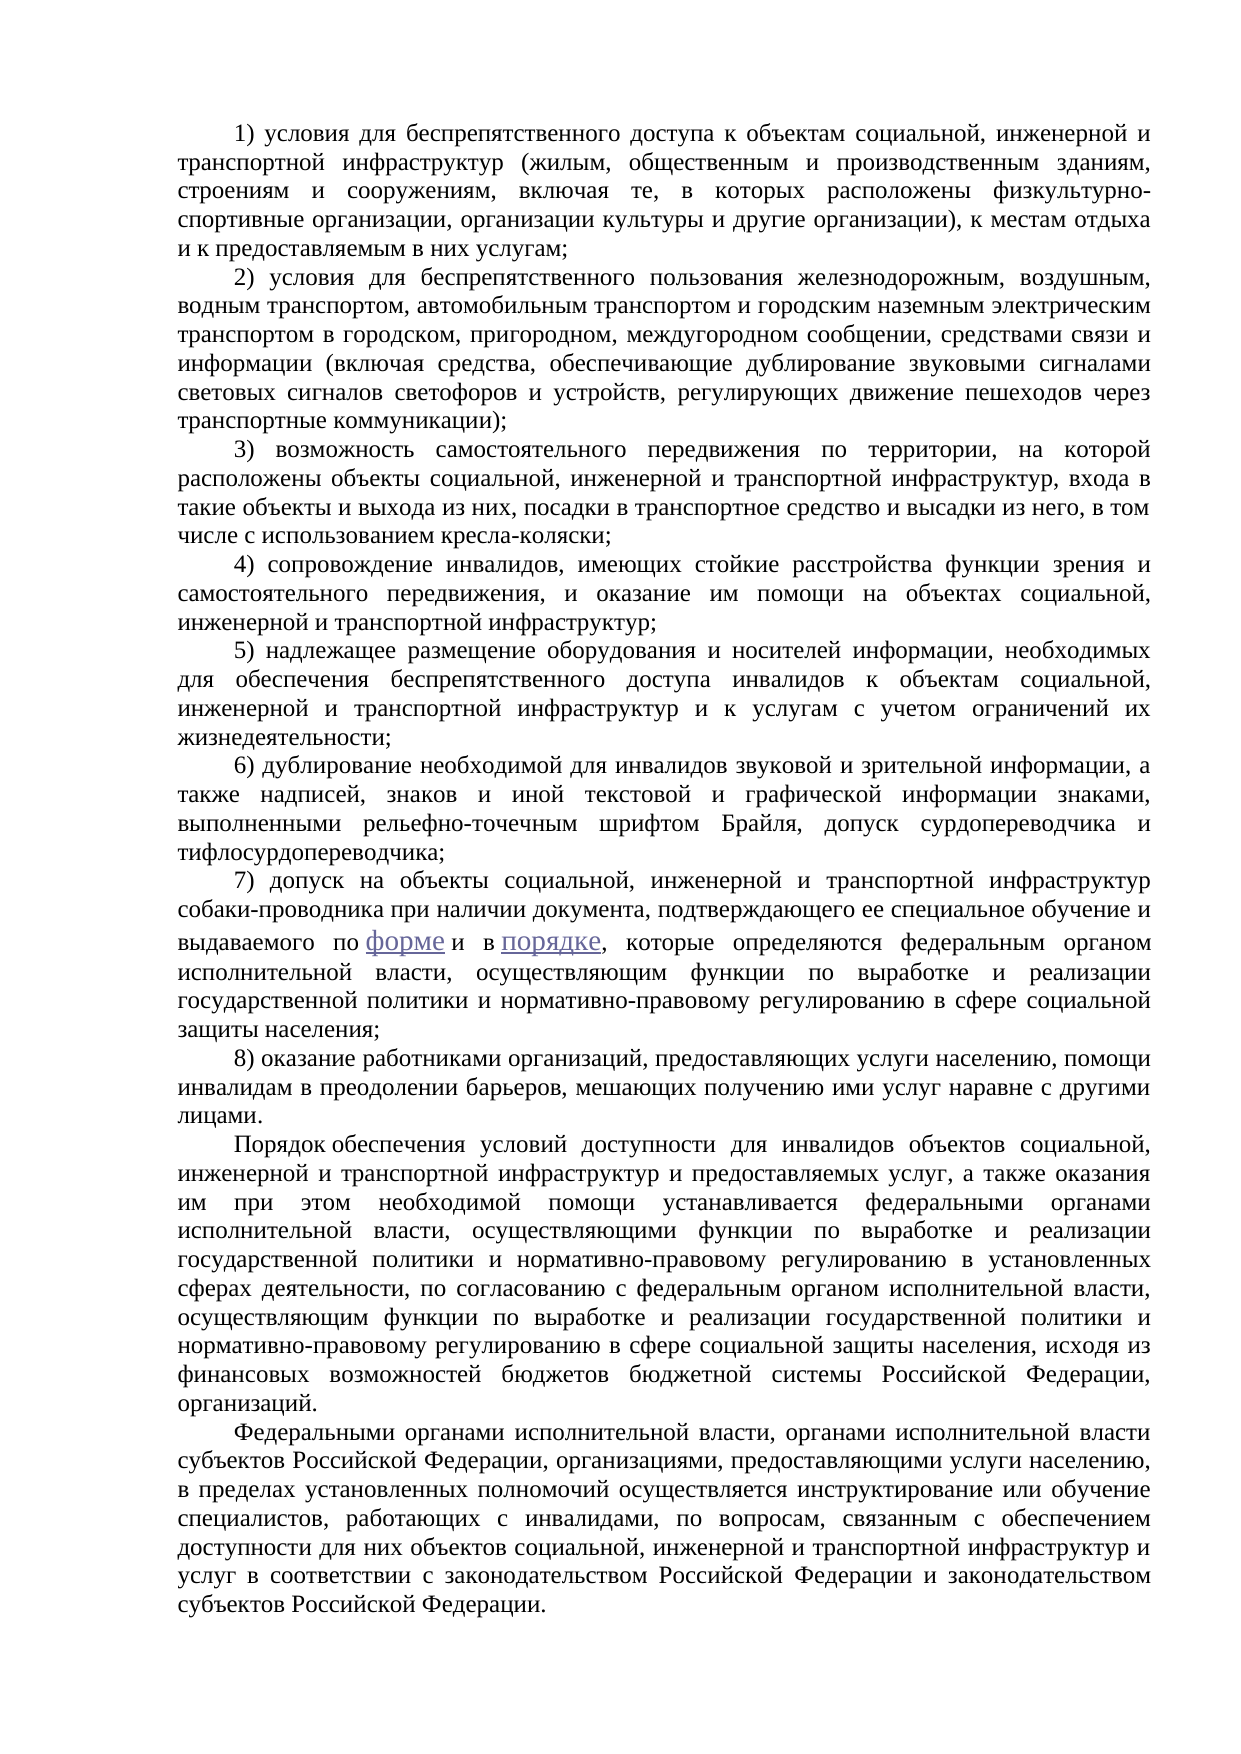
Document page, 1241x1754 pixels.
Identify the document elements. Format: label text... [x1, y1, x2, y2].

text 6) дублирование необходимой для инвалидов звуковой и зрительной информации, а также надписей, знаков и иной текстовой и графической информации знаками, выполненными рельефно-точечным шрифтом Брайля, допуск сурдопереводчика и тифлосурдопереводчика; [177, 751, 1152, 866]
text 7) допуск на объекты социальной, инженерной и транспортной инфраструктур собаки-проводника при наличии документа, подтверждающего ее специальное обучение и выдаваемого по форме и в порядке, которые определяются федеральным органом исполнительной власти, осуществляющим функции по выработке и реализации государственной политики и нормативно-правовому регулированию в сфере социальной защиты населения; [177, 866, 1152, 1043]
text 2) условия для беспрепятственного пользования железнодорожным, воздушным, водным транспортом, автомобильным транспортом и городским наземным электрическим транспортом в городском, пригородном, междугородном сообщении, средствами связи и информации (включая средства, обеспечивающие дублирование звуковыми сигналами световых сигналов светофоров и устройств, регулирующих движение пешеходов через транспортные коммуникации); [177, 262, 1152, 434]
text 3) возможность самостоятельного передвижения по территории, на которой расположены объекты социальной, инженерной и транспортной инфраструктур, входа в такие объекты и выхода из них, посадки в транспортное средство и высадки из него, в том числе с использованием кресла-коляски; [177, 434, 1152, 549]
text Федеральными органами исполнительной власти, органами исполнительной власти субъектов Российской Федерации, организациями, предоставляющими услуги населению, в пределах установленных полномочий осуществляется инструктирование или обучение специалистов, работающих с инвалидами, по вопросам, связанным с обеспечением доступности для них объектов социальной, инженерной и транспортной инфраструктур и услуг в соответствии с законодательством Российской Федерации и законодательством субъектов Российской Федерации. [177, 1417, 1152, 1618]
text 1) условия для беспрепятственного доступа к объектам социальной, инженерной и транспортной инфраструктур (жилым, общественным и производственным зданиям, строениям и сооружениям, включая те, в которых расположены физкультурно-спортивные организации, организации культуры и другие организации), к местам отдыха и к предоставляемым в них услугам; [177, 118, 1152, 262]
text 4) сопровождение инвалидов, имеющих стойкие расстройства функции зрения и самостоятельного передвижения, и оказание им помощи на объектах социальной, инженерной и транспортной инфраструктур; [177, 549, 1152, 636]
text Порядок обеспечения условий доступности для инвалидов объектов социальной, инженерной и транспортной инфраструктур и предоставляемых услуг, а также оказания им при этом необходимой помощи устанавливается федеральными органами исполнительной власти, осуществляющими функции по выработке и реализации государственной политики и нормативно-правовому регулированию в установленных сферах деятельности, по согласованию с федеральным органом исполнительной власти, осуществляющим функции по выработке и реализации государственной политики и нормативно-правовому регулированию в сфере социальной защиты населения, исходя из финансовых возможностей бюджетов бюджетной системы Российской Федерации, организаций. [177, 1129, 1152, 1417]
text 8) оказание работниками организаций, предоставляющих услуги населению, помощи инвалидам в преодолении барьеров, мешающих получению ими услуг наравне с другими лицами. [177, 1043, 1152, 1129]
text 5) надлежащее размещение оборудования и носителей информации, необходимых для обеспечения беспрепятственного доступа инвалидов к объектам социальной, инженерной и транспортной инфраструктур и к услугам с учетом ограничений их жизнедеятельности; [177, 636, 1152, 751]
